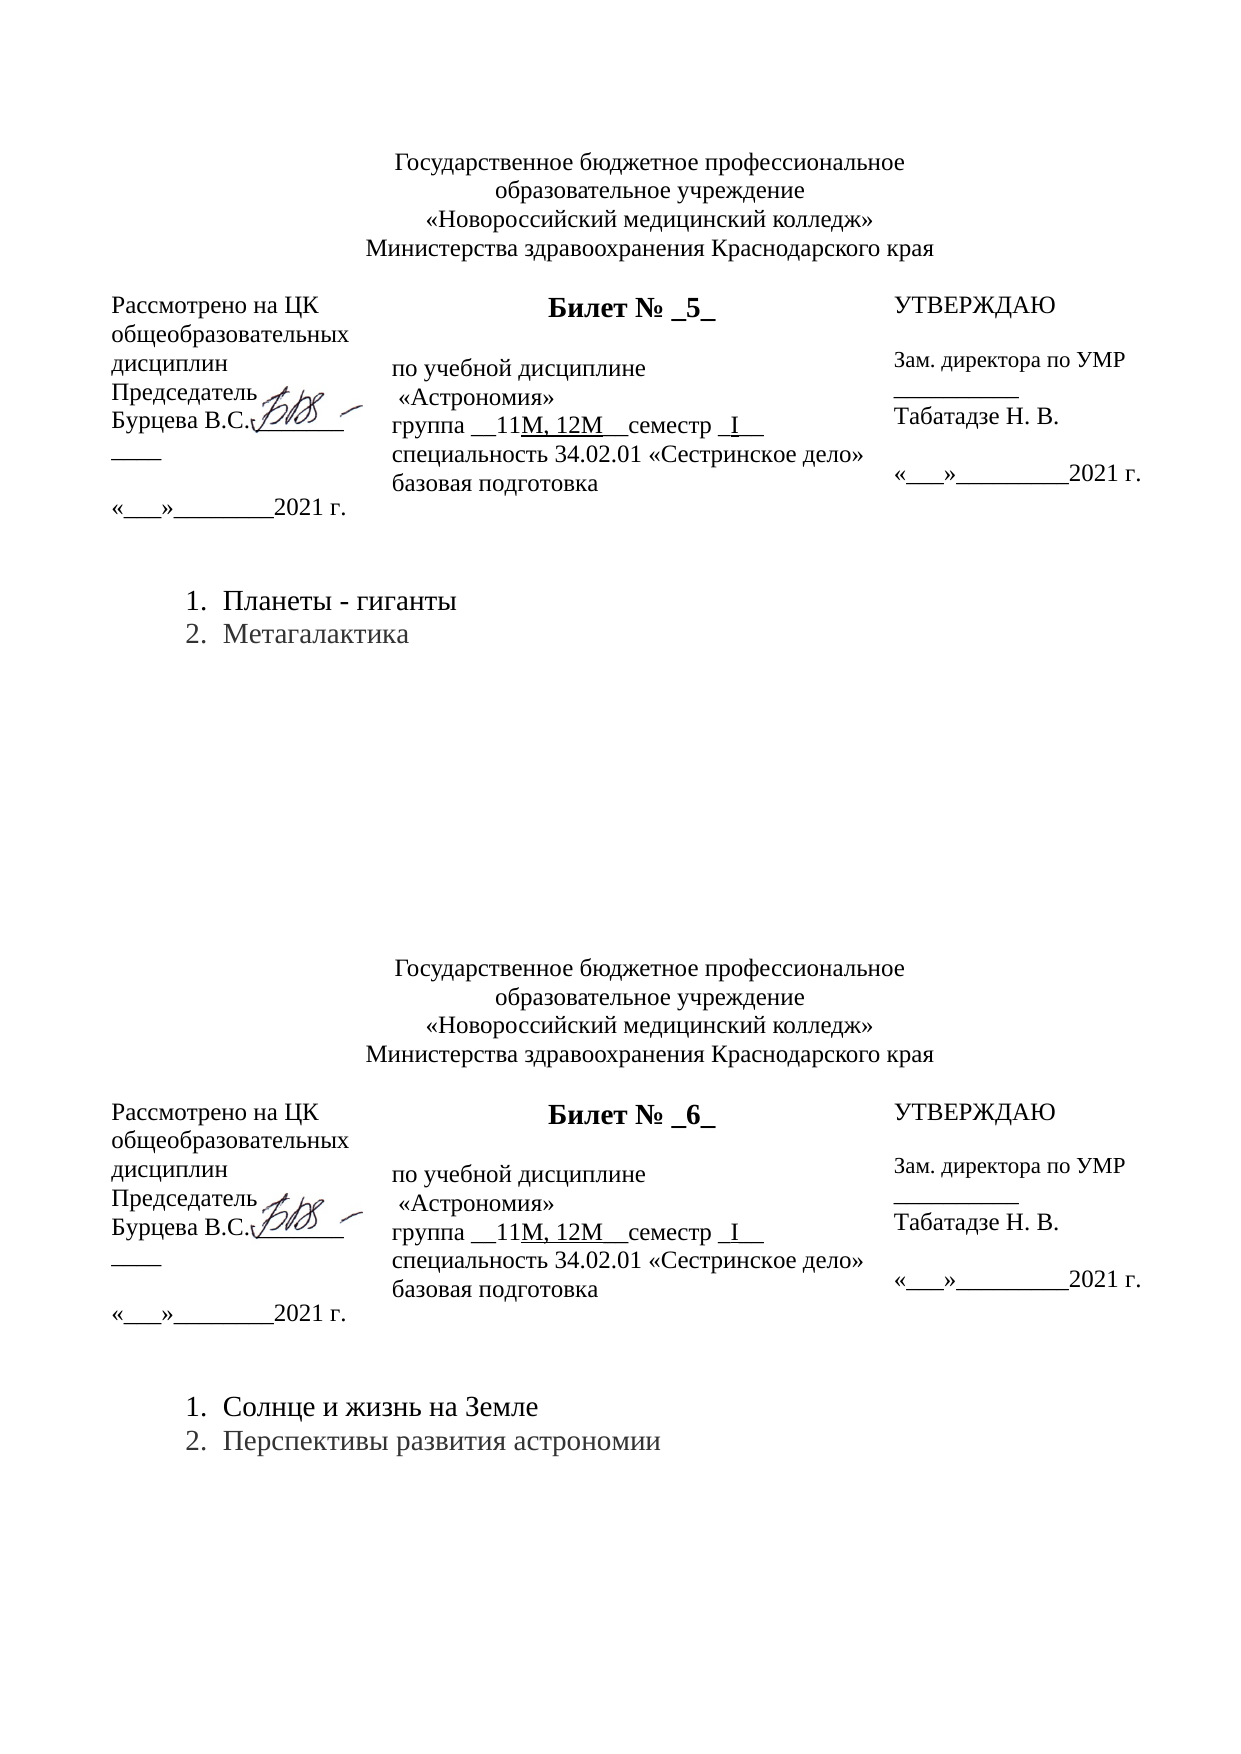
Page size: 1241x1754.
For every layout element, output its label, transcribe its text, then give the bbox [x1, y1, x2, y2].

list Перспективы развития астрономии [185, 1423, 1152, 1456]
title Государственное бюджетное профессиональное [148, 147, 1152, 176]
table_header Билет № _6_ по учебной дисциплине «Астрономия» группа __11М, 12М__семестр _I__ специальность 34.02.01 «Сестринское дело» базовая подготовка [380, 1097, 882, 1356]
table_header Рассмотрено на ЦК общеобразовательных дисциплин Председатель Бурцева В.С. _______ ____ «___»________2021 г. [100, 291, 380, 549]
table_header Билет № _5_ по учебной дисциплине «Астрономия» группа __11М, 12М__семестр _I__ специальность 34.02.01 «Сестринское дело» базовая подготовка [380, 291, 882, 549]
title «Новороссийский медицинский колледж» [148, 1011, 1152, 1039]
title Министерства здравоохранения Краснодарского края [148, 1039, 1152, 1068]
table_header УТВЕРЖДАЮ Зам. директора по УМР __________ Табатадзе Н. В. «___»_________2021 г. [883, 1097, 1178, 1356]
table_header УТВЕРЖДАЮ Зам. директора по УМР __________ Табатадзе Н. В. «___»_________2021 г. [883, 291, 1178, 549]
list Метагалактика [185, 616, 1152, 650]
title Министерства здравоохранения Краснодарского края [148, 233, 1152, 262]
title «Новороссийский медицинский колледж» [148, 204, 1152, 233]
title образовательное учреждение [148, 982, 1152, 1011]
list Солнце и жизнь на Земле [185, 1389, 1152, 1423]
title образовательное учреждение [148, 176, 1152, 204]
table_header Рассмотрено на ЦК общеобразовательных дисциплин Председатель Бурцева В.С. _______ ____ «___»________2021 г. [100, 1097, 380, 1356]
list Планеты - гиганты [185, 583, 1152, 616]
title Государственное бюджетное профессиональное [148, 953, 1152, 982]
